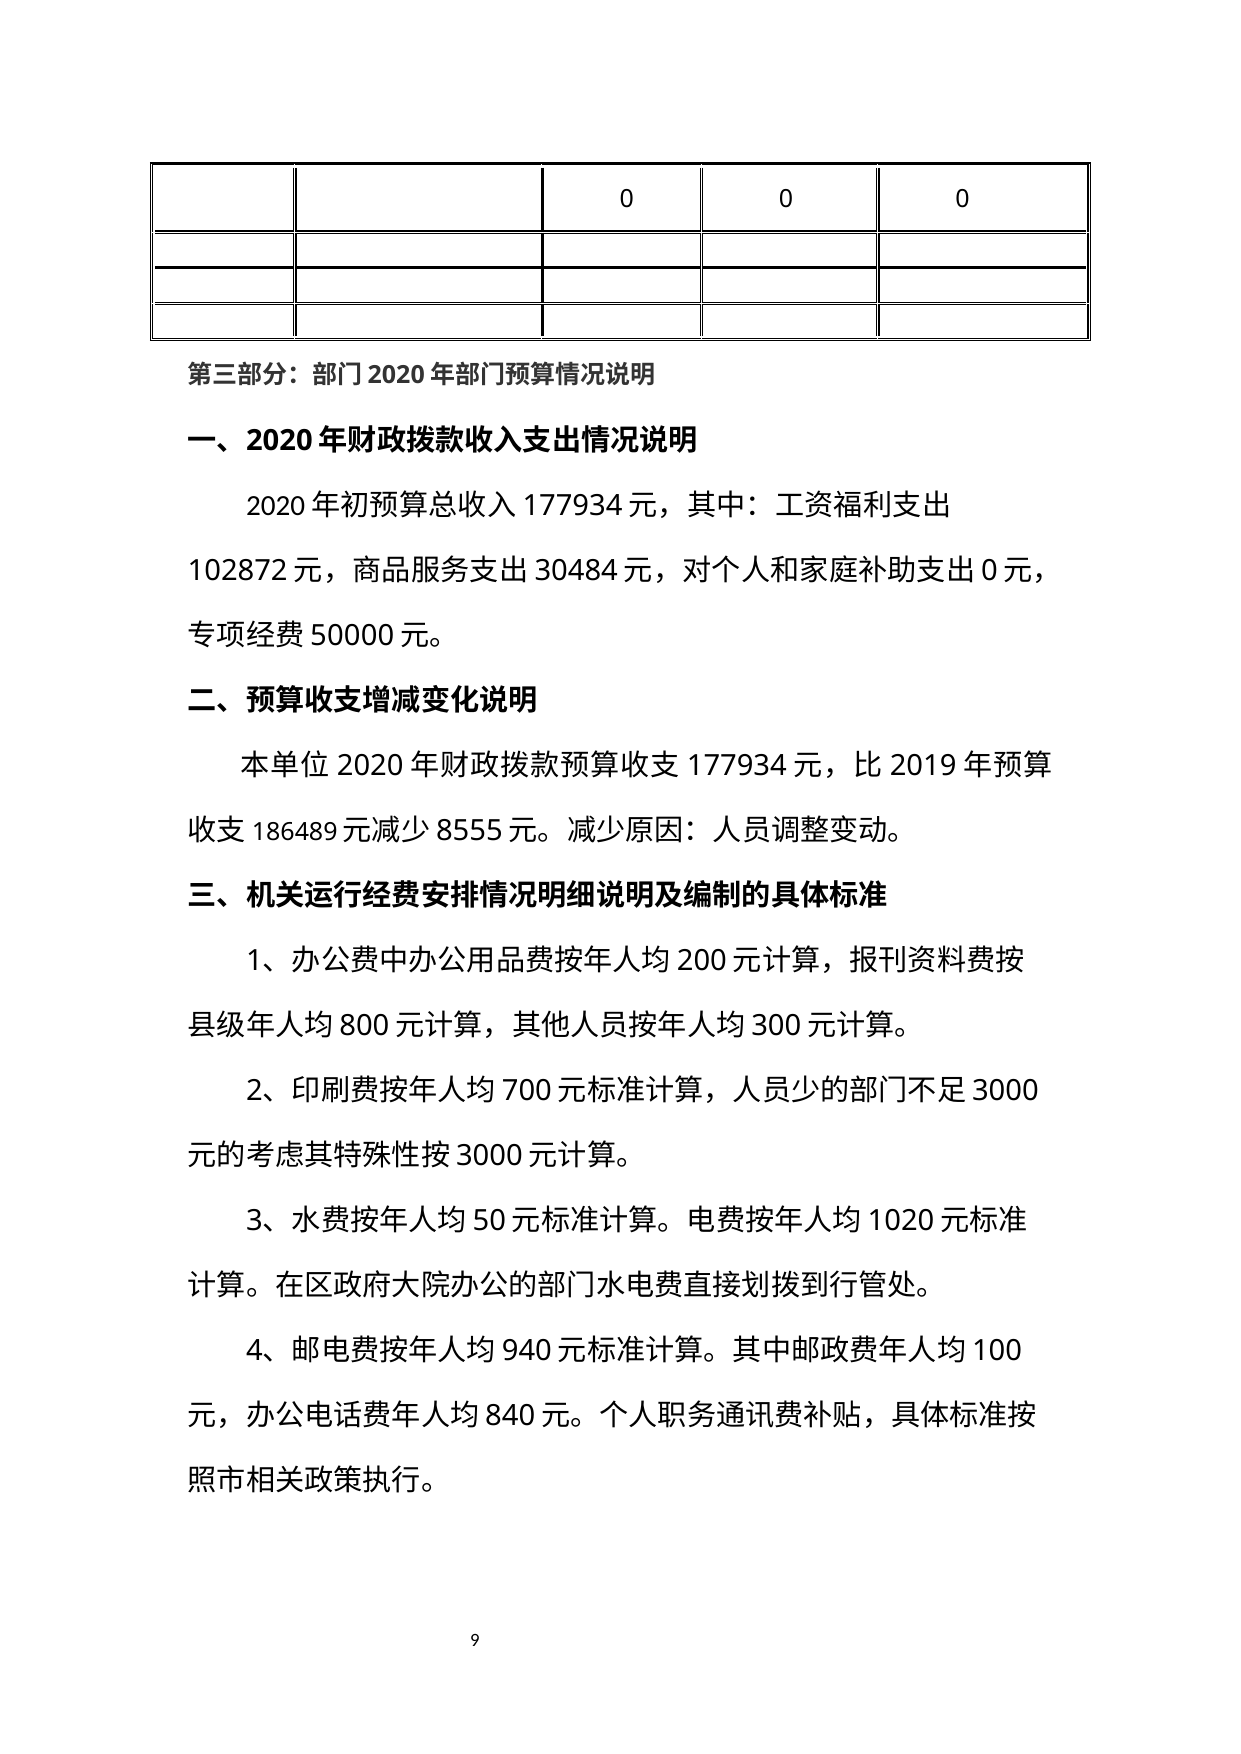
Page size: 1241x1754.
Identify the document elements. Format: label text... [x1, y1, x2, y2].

table_cell [153, 266, 293, 302]
table_cell [297, 269, 541, 302]
table_cell [880, 230, 1088, 266]
table_cell [151, 302, 295, 337]
text 1、办公费中办公用品费按年人均200元计算，报刊资料费按县级年人均800元计算，其他人员按年人均300元计算。 [187, 926, 1053, 1056]
text 3、水费按年人均50元标准计算。电费按年人均1020元标准计算。在区政府大院办公的部门水电费直接划拨到行管处。 [187, 1186, 1053, 1316]
text 4、邮电费按年人均940元标准计算。其中邮政费年人均100元，办公电话费年人均840元。个人职务通讯费补贴，具体标准按照市相关政策执行。 [187, 1316, 1053, 1511]
table_cell [542, 305, 701, 337]
table_cell [880, 266, 1087, 302]
table_cell [544, 269, 700, 302]
table_cell [544, 234, 700, 266]
text 二、预算收支增减变化说明 [187, 666, 1053, 731]
table_cell [295, 305, 542, 337]
table_cell [297, 234, 541, 266]
text 第三部分：部门2020年部门预算情况说明 [187, 341, 1053, 406]
table_cell [153, 164, 295, 230]
table_cell 0 [878, 165, 1087, 230]
text 本单位2020年财政拨款预算收支177934元，比2019年预算收支186489元减少8555元。减少原因：人员调整变动。 [187, 731, 1053, 861]
table_cell [878, 302, 1089, 337]
table_cell [703, 234, 876, 266]
table_cell [701, 302, 878, 337]
text 三、机关运行经费安排情况明细说明及编制的具体标准 [187, 861, 1053, 926]
table_cell 0 [542, 165, 701, 230]
table_cell 0 [701, 164, 878, 230]
table_cell [153, 230, 293, 266]
table_cell [703, 269, 876, 302]
table_cell [295, 164, 542, 230]
text 2、印刷费按年人均700元标准计算，人员少的部门不足3000元的考虑其特殊性按3000元计算。 [187, 1056, 1053, 1186]
text 一、2020年财政拨款收入支出情况说明 [187, 406, 1053, 471]
text 2020年初预算总收入177934元，其中：工资福利支出102872元，商品服务支出30484元，对个人和家庭补助支出0元，专项经费50000元。 [187, 471, 1053, 666]
